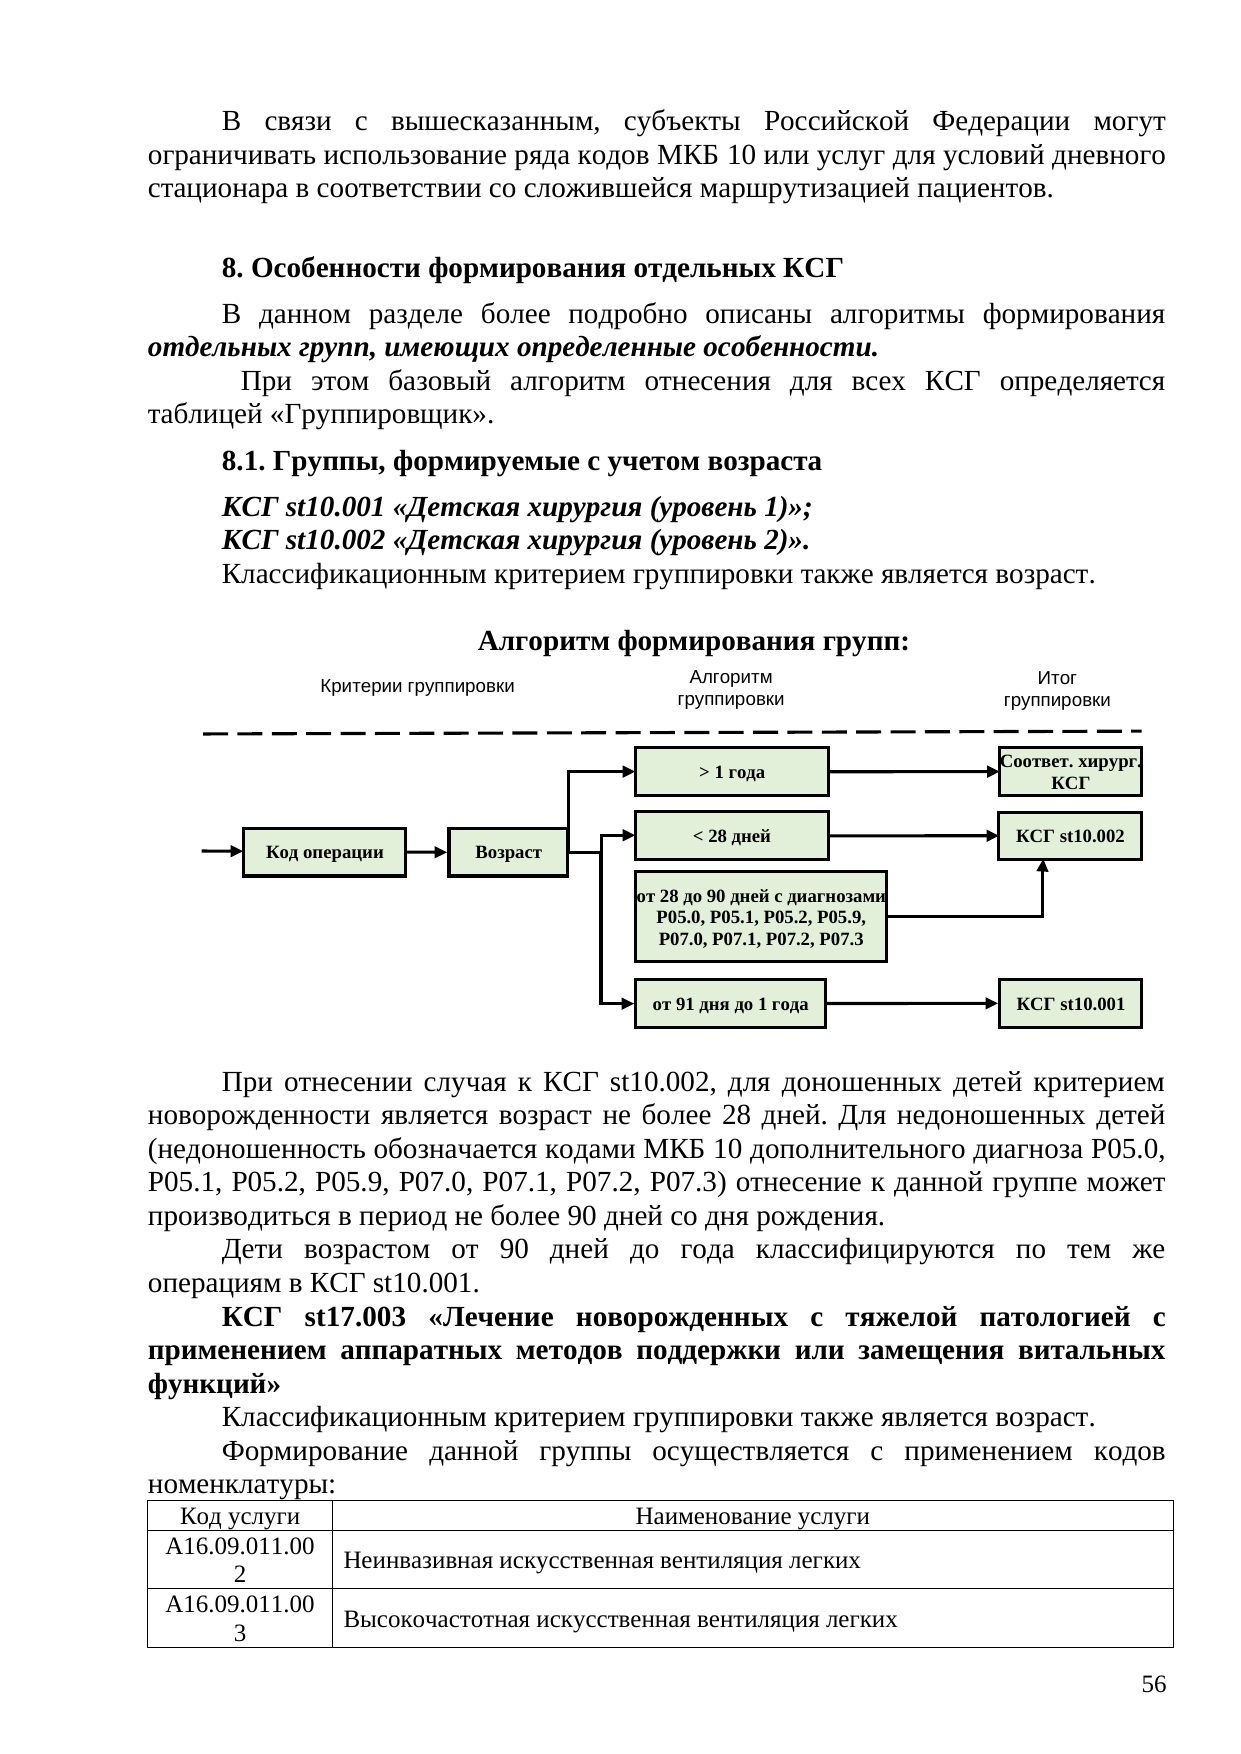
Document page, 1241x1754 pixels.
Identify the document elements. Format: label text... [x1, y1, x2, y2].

subtitle 8. Особенности формирования отдельных КСГ [148, 250, 1166, 283]
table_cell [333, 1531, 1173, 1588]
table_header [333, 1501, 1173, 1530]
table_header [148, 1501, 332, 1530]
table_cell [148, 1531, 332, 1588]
text Формирование данной группы осуществляется с применением кодов номенклатуры: [148, 1433, 1166, 1500]
text В данном разделе более подробно описаны алгоритмы формирования отдельных групп, имеющих определенные особенности. [148, 296, 1166, 363]
text Классификационным критерием группировки также является возраст. [148, 556, 1166, 589]
text КСГ st17.003 «Лечение новорожденных с тяжелой патологией с применением аппаратных методов поддержки или замещения витальных функций» [148, 1299, 1166, 1399]
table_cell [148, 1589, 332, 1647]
text При этом базовый алгоритм отнесения для всех КСГ определяется таблицей «Группировщик». [148, 363, 1166, 430]
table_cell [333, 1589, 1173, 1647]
text Алгоритм формирования групп: [148, 623, 1166, 656]
text КСГ st10.001 «Детская хирургия (уровень 1)»; [148, 489, 1166, 522]
text Классификационным критерием группировки также является возраст. [148, 1399, 1166, 1433]
text КСГ st10.002 «Детская хирургия (уровень 2)». [148, 522, 1166, 556]
subtitle 8.1. Группы, формируемые с учетом возраста [148, 443, 1166, 476]
text В связи с вышесказанным, субъекты Российской Федерации могут ограничивать использование ряда кодов МКБ 10 или услуг для условий дневного стационара в соответствии со сложившейся маршрутизацией пациентов. [148, 103, 1166, 204]
text Дети возрастом от 90 дней до года классифицируются по тем же операциям в КСГ st10.001. [148, 1232, 1166, 1299]
text При отнесении случая к КСГ st10.002, для доношенных детей критерием новорожденности является возраст не более 28 дней. Для недоношенных детей (недоношенность обозначается кодами МКБ 10 дополнительного диагноза P05.0, P05.1, P05.2, P05.9, P07.0, P07.1, P07.2, P07.3) отнесение к данной группе может производиться в период не более 90 дней со дня рождения. [148, 1064, 1166, 1232]
